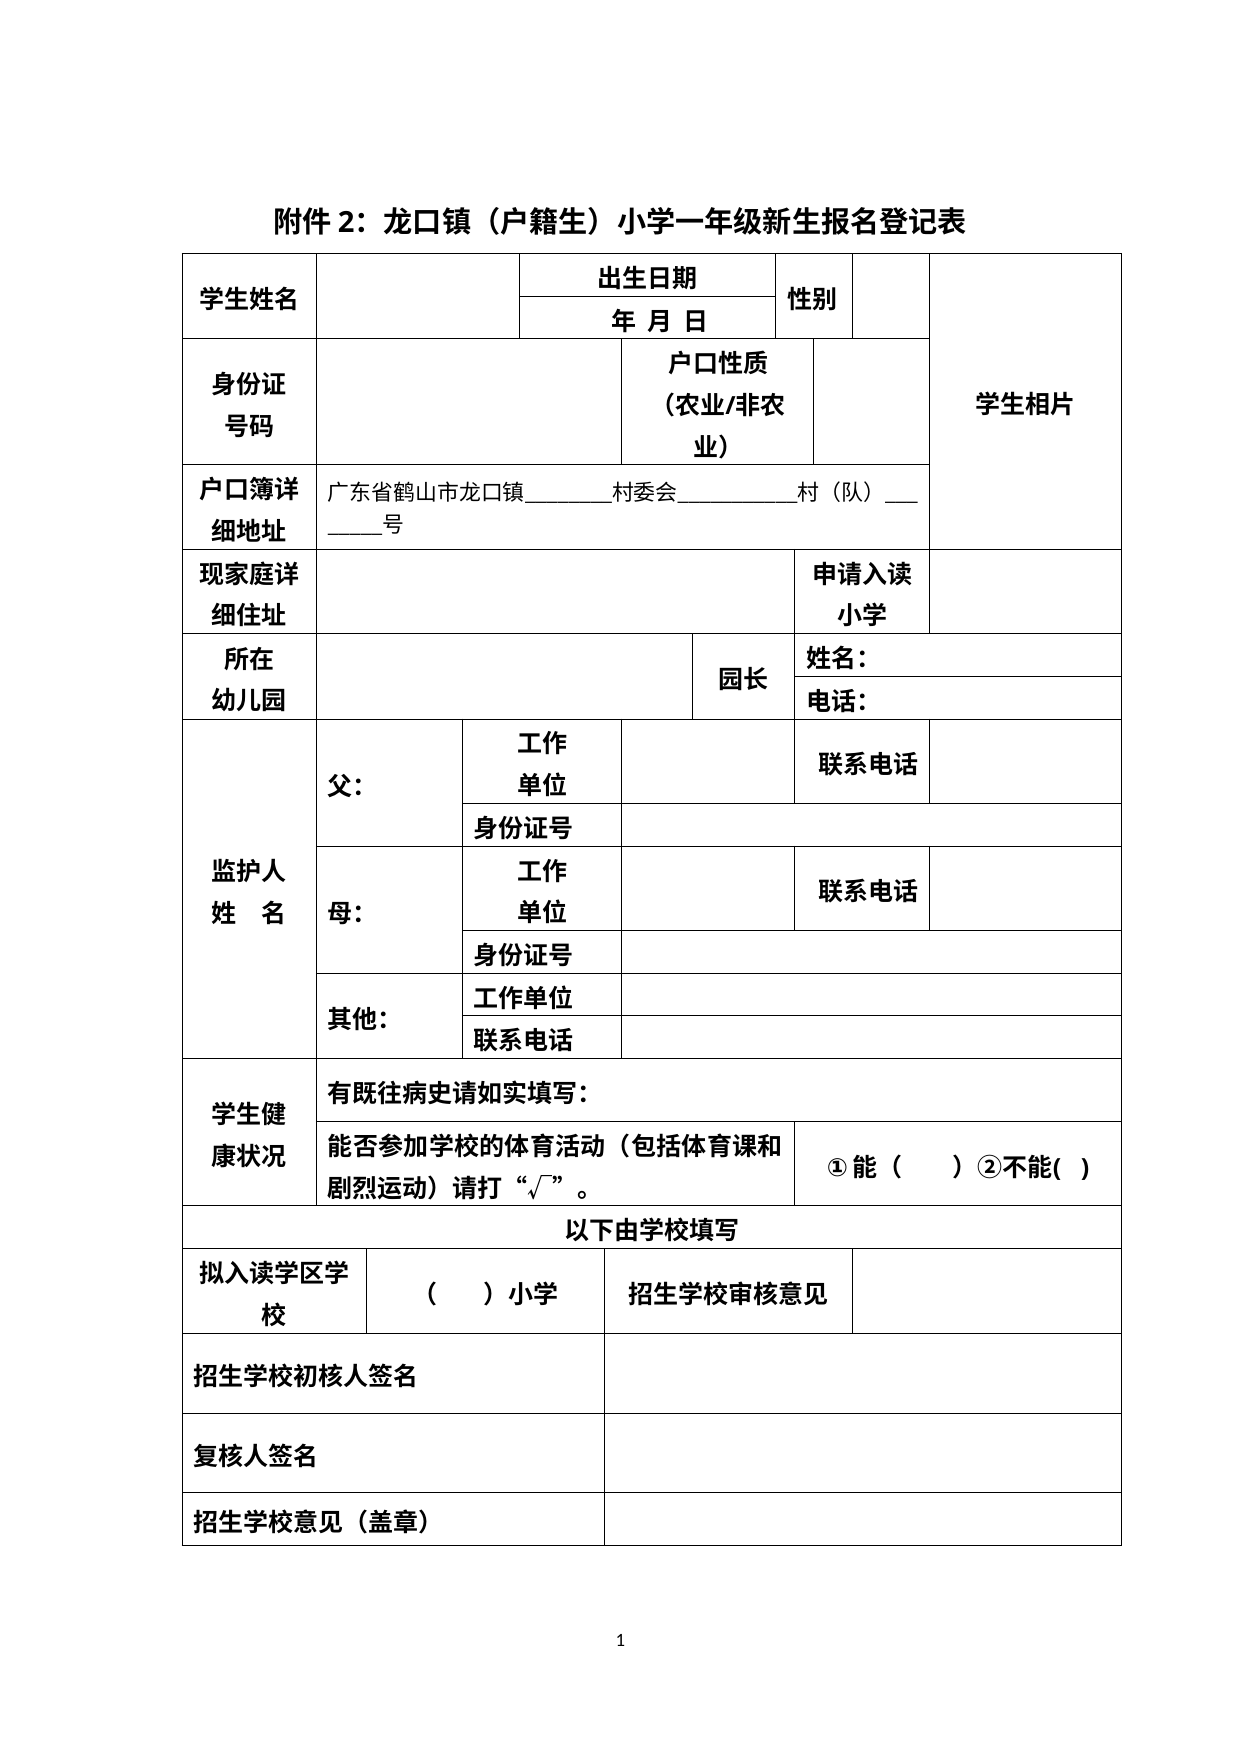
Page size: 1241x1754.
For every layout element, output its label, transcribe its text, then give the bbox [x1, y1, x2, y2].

table_cell （ ）小学 [367, 1249, 604, 1332]
table_header 出生日期 [520, 254, 775, 296]
table_header 学生姓名 [183, 254, 316, 338]
table_header 学生相片 [930, 254, 1121, 549]
table_cell [622, 720, 794, 803]
table_cell 现家庭详细住址 [183, 550, 316, 633]
table_cell 户口簿详细地址 [183, 465, 316, 549]
table_cell 招生学校初核人签名 [183, 1334, 604, 1413]
table_cell [605, 1414, 1121, 1492]
table_cell 申请入读 小学 [795, 550, 929, 633]
table_cell 学生健 康状况 [183, 1059, 316, 1205]
table_cell [317, 339, 621, 464]
table_cell 身份证 号码 [183, 339, 316, 464]
table_cell [317, 550, 794, 633]
table_cell [853, 1249, 1121, 1332]
table_cell 联系电话 [795, 847, 929, 930]
table_cell 身份证号 [463, 804, 621, 846]
table_cell ①能（ ）②不能( ) [795, 1122, 1121, 1205]
table_cell 能否参加学校的体育活动（包括体育课和剧烈运动）请打“√”。 [317, 1122, 794, 1205]
table_cell 有既往病史请如实填写： [317, 1059, 1121, 1121]
table_cell [622, 974, 1121, 1015]
text 附件2：龙口镇（户籍生）小学一年级新生报名登记表 [165, 182, 1075, 244]
table_cell 招生学校审核意见 [605, 1249, 852, 1332]
table_cell 以下由学校填写 [183, 1206, 1121, 1248]
table_cell [605, 1493, 1121, 1545]
table_cell 母： [317, 847, 462, 973]
table_cell [622, 1016, 1121, 1058]
table_cell 招生学校意见（盖章） [183, 1493, 604, 1545]
table_cell 工作 单位 [463, 847, 621, 930]
table_cell 姓名： [795, 634, 1121, 676]
table_cell [622, 847, 794, 930]
table_cell 工作单位 [463, 974, 621, 1015]
table_cell [605, 1334, 1121, 1413]
table_header 性别 [776, 254, 852, 338]
table_cell 身份证号 [463, 931, 621, 973]
table_cell 联系电话 [795, 720, 929, 803]
table_cell 拟入读学区学校 [183, 1249, 366, 1332]
table_cell 所在 幼儿园 [183, 634, 316, 718]
table_cell 园长 [693, 634, 794, 718]
table_cell 监护人 姓 名 [183, 720, 316, 1058]
table_cell 工作 单位 [463, 720, 621, 803]
table_header [853, 254, 929, 338]
table_cell [814, 339, 929, 464]
table_cell [930, 847, 1121, 930]
table_cell 联系电话 [463, 1016, 621, 1058]
table_cell [622, 931, 1121, 973]
table_cell 复核人签名 [183, 1414, 604, 1492]
table_cell [622, 804, 1121, 846]
table_cell 其他： [317, 974, 462, 1058]
table_cell 年 月 日 [520, 297, 775, 338]
table_cell 户口性质 （农业/非农业） [622, 339, 813, 464]
table_cell 父： [317, 720, 462, 846]
table_cell 广东省鹤山市龙口镇________村委会___________村（队）________号 [317, 465, 929, 549]
table_cell [317, 634, 692, 718]
table_cell [930, 720, 1121, 803]
table_cell 电话： [795, 677, 1121, 718]
table_cell [930, 550, 1121, 633]
table_header [317, 254, 519, 338]
